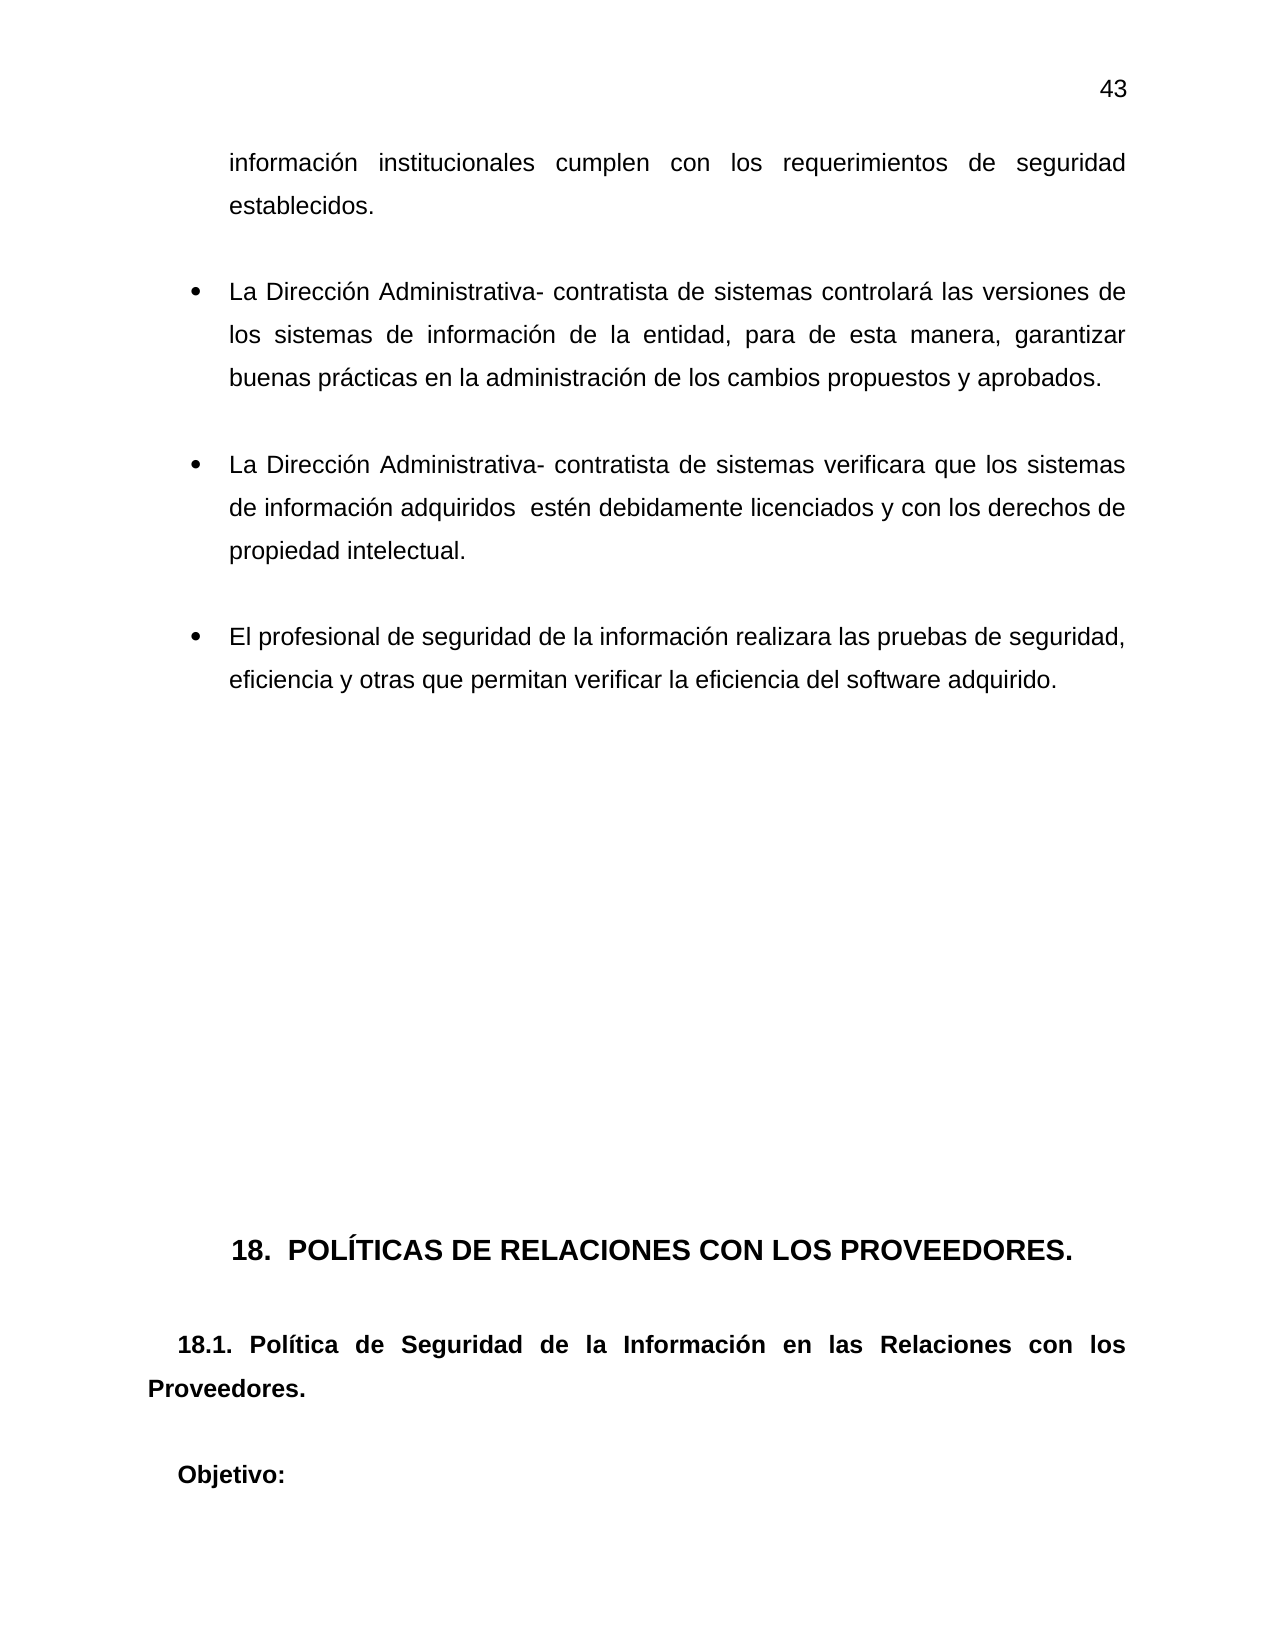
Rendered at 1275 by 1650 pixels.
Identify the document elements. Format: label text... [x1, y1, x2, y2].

list El profesional de seguridad de la información realizara las pruebas de seguridad, eficiencia y otras que permitan verificar la eficiencia del software adquirido. [191, 622, 1127, 694]
text Objetivo: [148, 1460, 1127, 1489]
subtitle 18.1. Política de Seguridad de la Información en las Relaciones con los Proveedores. [148, 1331, 1127, 1402]
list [191, 148, 1127, 219]
subtitle 18. POLÍTICAS DE RELACIONES CON LOS PROVEEDORES. [148, 1233, 1127, 1267]
list La Dirección Administrativa- contratista de sistemas verificara que los sistemas de información adquiridos estén debidamente licenciados y con los derechos de propiedad intelectual. [191, 450, 1127, 565]
list La Dirección Administrativa- contratista de sistemas controlará las versiones de los sistemas de información de la entidad, para de esta manera, garantizar buenas prácticas en la administración de los cambios propuestos y aprobados. [191, 277, 1127, 392]
